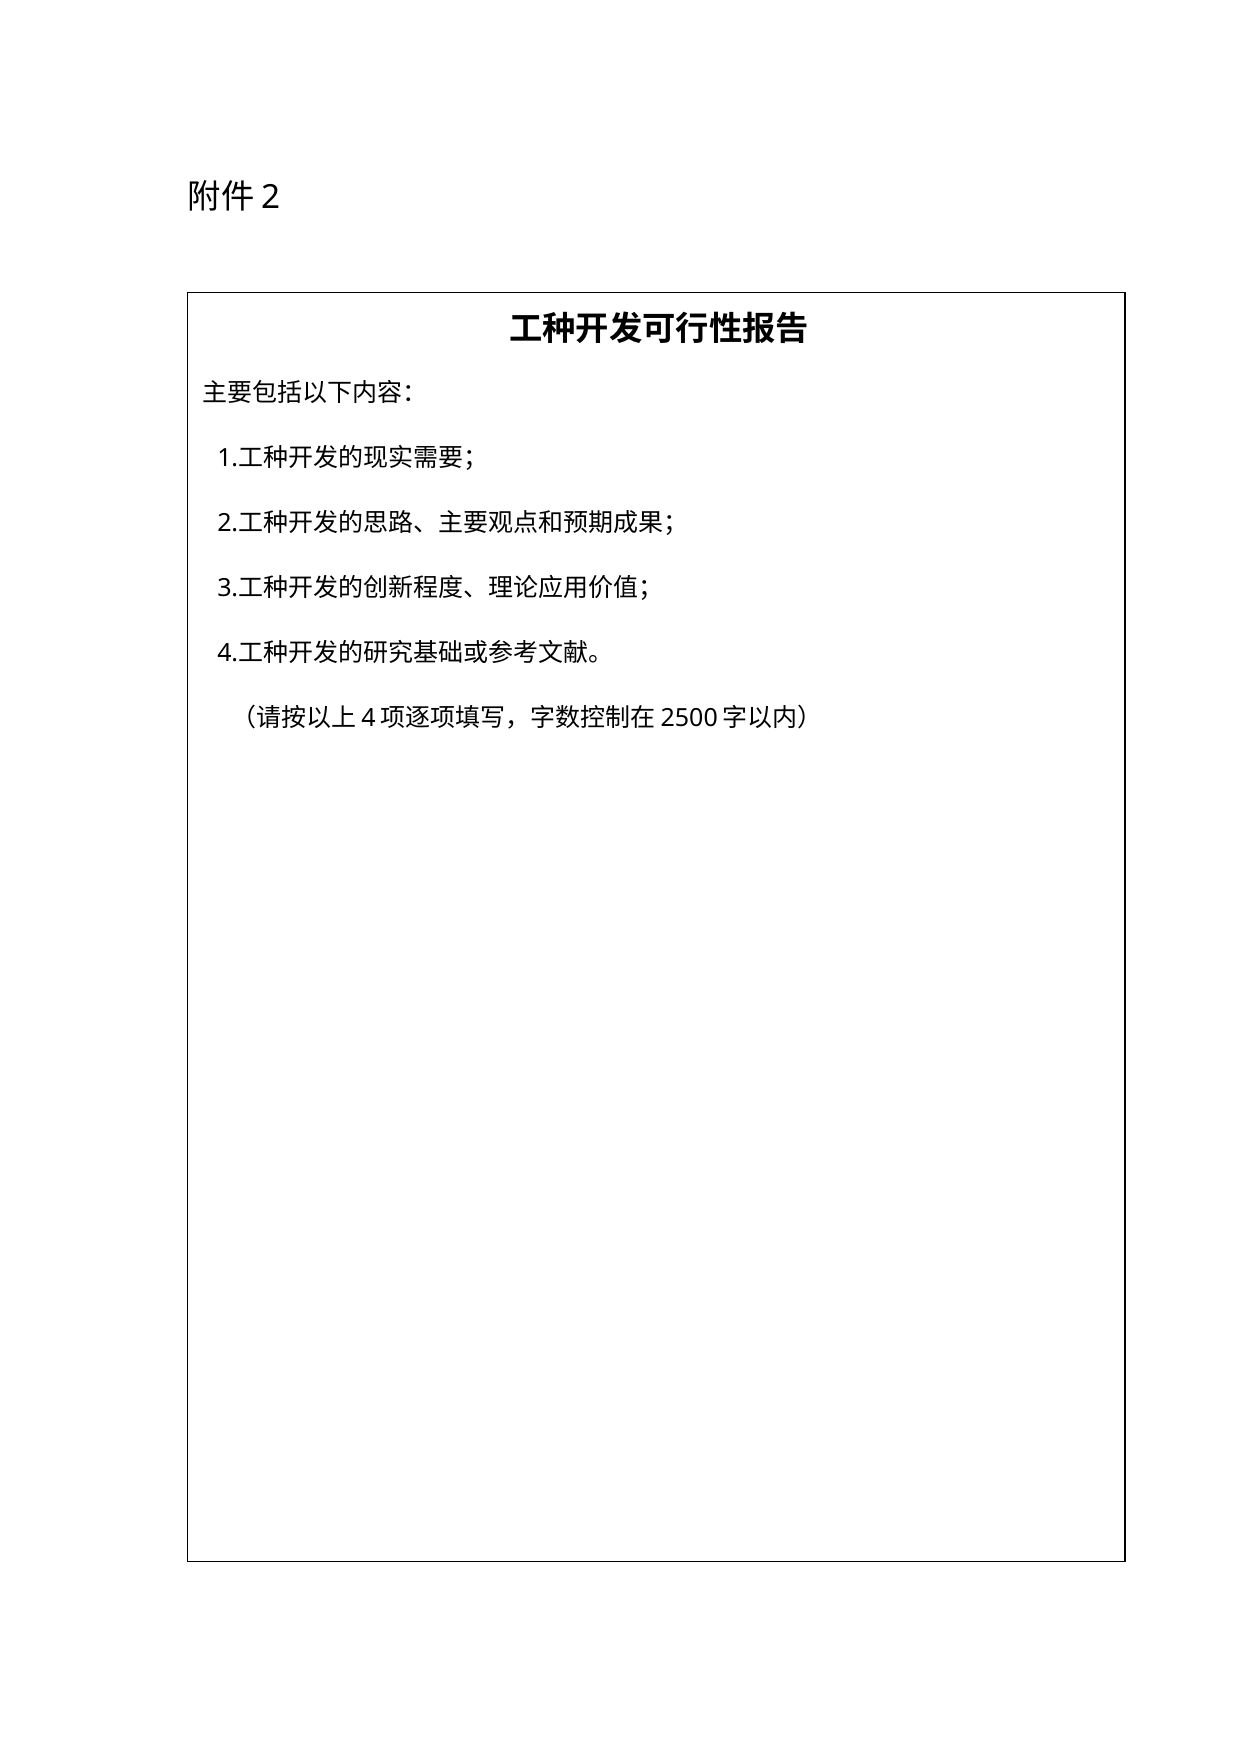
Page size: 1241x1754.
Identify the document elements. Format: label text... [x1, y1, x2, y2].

text 附件2 [187, 162, 1053, 227]
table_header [188, 293, 1124, 1561]
